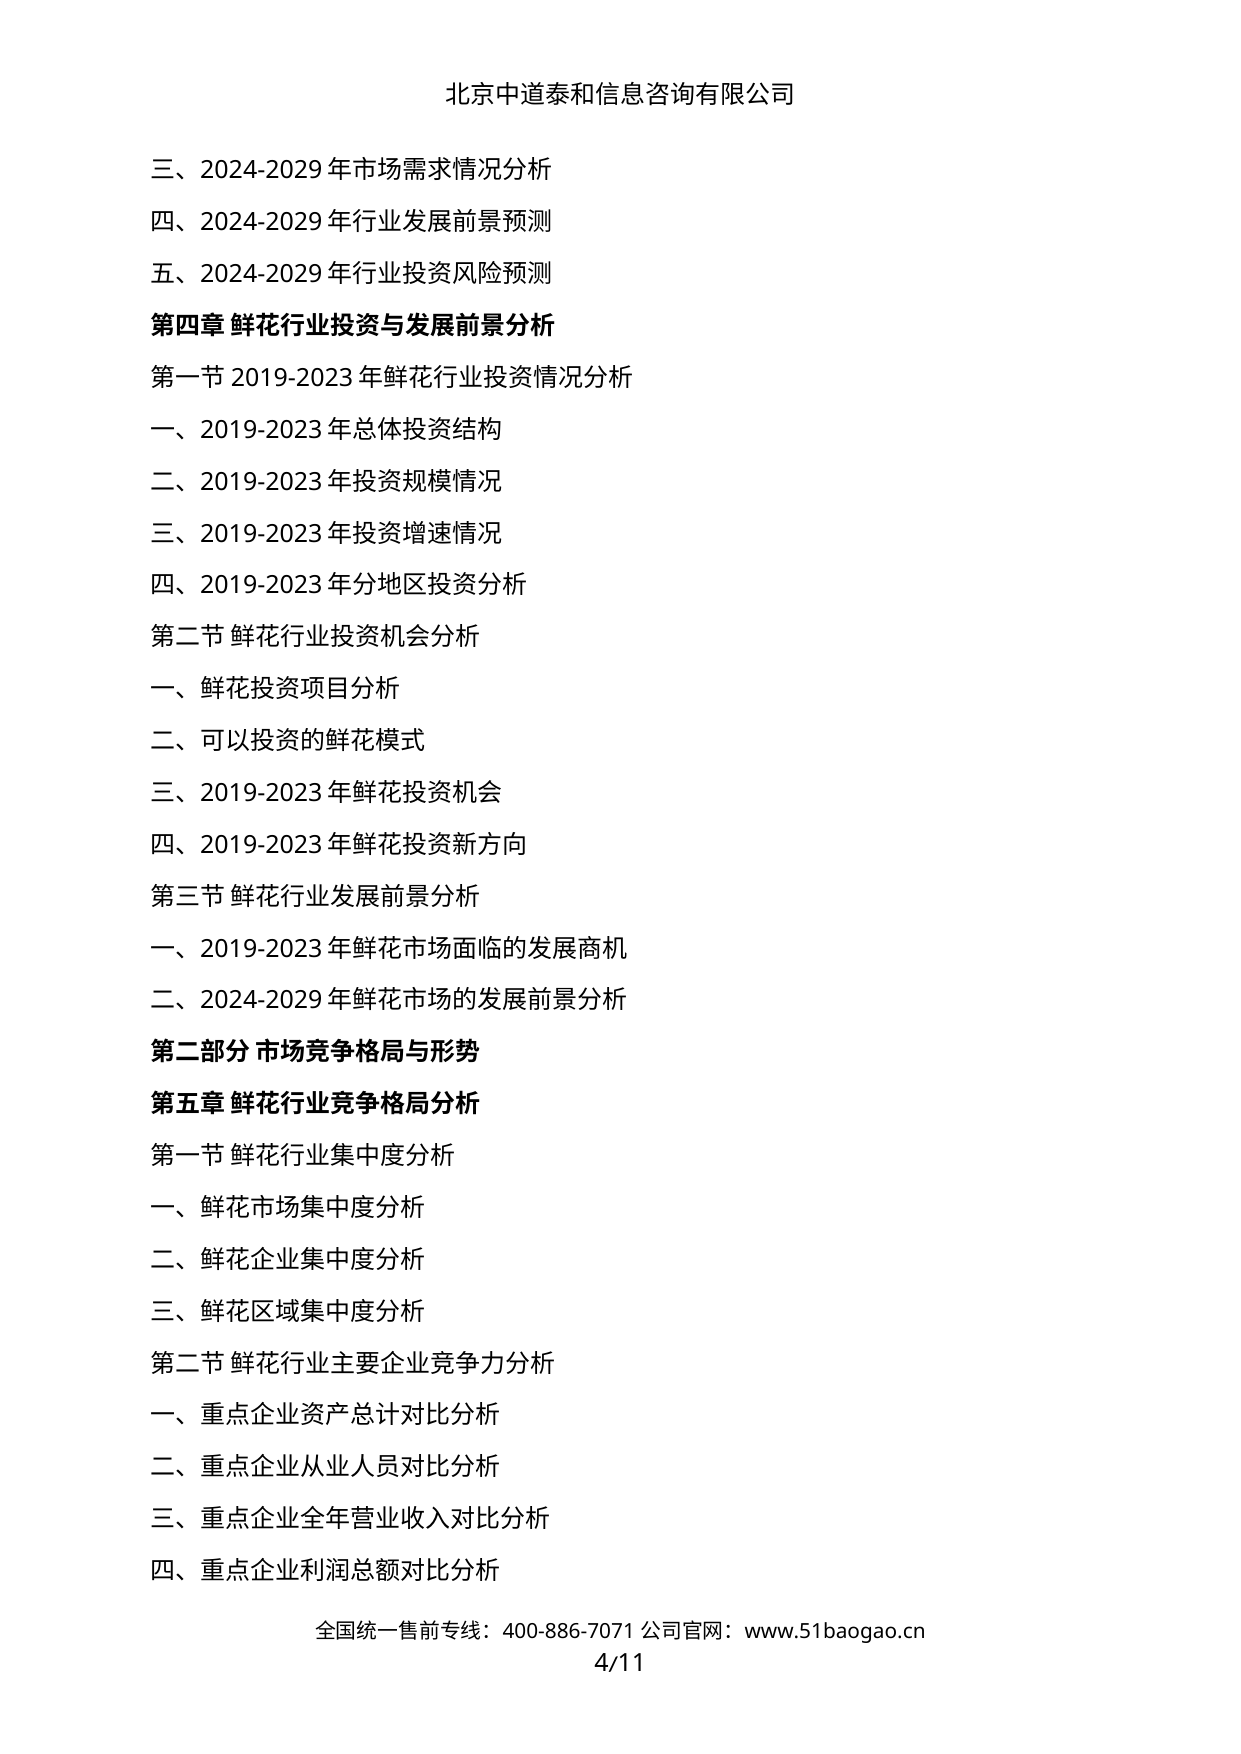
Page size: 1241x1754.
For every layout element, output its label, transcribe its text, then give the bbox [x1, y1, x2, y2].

text 二、鲜花企业集中度分析 [150, 1239, 1090, 1276]
text 第二部分 市场竞争格局与形势 [150, 1032, 1090, 1068]
text 四、2019-2023年分地区投资分析 [150, 565, 1090, 601]
text 第五章 鲜花行业竞争格局分析 [150, 1084, 1090, 1120]
text 第二节 鲜花行业投资机会分析 [150, 617, 1090, 653]
text 三、2024-2029年市场需求情况分析 [150, 150, 1090, 186]
text 第四章 鲜花行业投资与发展前景分析 [150, 306, 1090, 342]
text 二、可以投资的鲜花模式 [150, 721, 1090, 757]
text 二、2019-2023年投资规模情况 [150, 461, 1090, 497]
text 一、鲜花市场集中度分析 [150, 1187, 1090, 1224]
text 一、2019-2023年总体投资结构 [150, 409, 1090, 446]
text 一、2019-2023年鲜花市场面临的发展商机 [150, 928, 1090, 964]
text 三、鲜花区域集中度分析 [150, 1291, 1090, 1327]
text 一、鲜花投资项目分析 [150, 669, 1090, 705]
text 三、2019-2023年投资增速情况 [150, 513, 1090, 549]
text 二、2024-2029年鲜花市场的发展前景分析 [150, 980, 1090, 1016]
text 二、重点企业从业人员对比分析 [150, 1447, 1090, 1483]
text 四、2024-2029年行业发展前景预测 [150, 202, 1090, 238]
text 第一节 鲜花行业集中度分析 [150, 1136, 1090, 1172]
text 三、重点企业全年营业收入对比分析 [150, 1499, 1090, 1535]
text 四、重点企业利润总额对比分析 [150, 1551, 1090, 1587]
text 一、重点企业资产总计对比分析 [150, 1395, 1090, 1431]
text 第三节 鲜花行业发展前景分析 [150, 876, 1090, 912]
text 五、2024-2029年行业投资风险预测 [150, 254, 1090, 290]
text 四、2019-2023年鲜花投资新方向 [150, 824, 1090, 861]
text 三、2019-2023年鲜花投资机会 [150, 772, 1090, 809]
text 第一节 2019-2023年鲜花行业投资情况分析 [150, 357, 1090, 394]
text 第二节 鲜花行业主要企业竞争力分析 [150, 1343, 1090, 1379]
